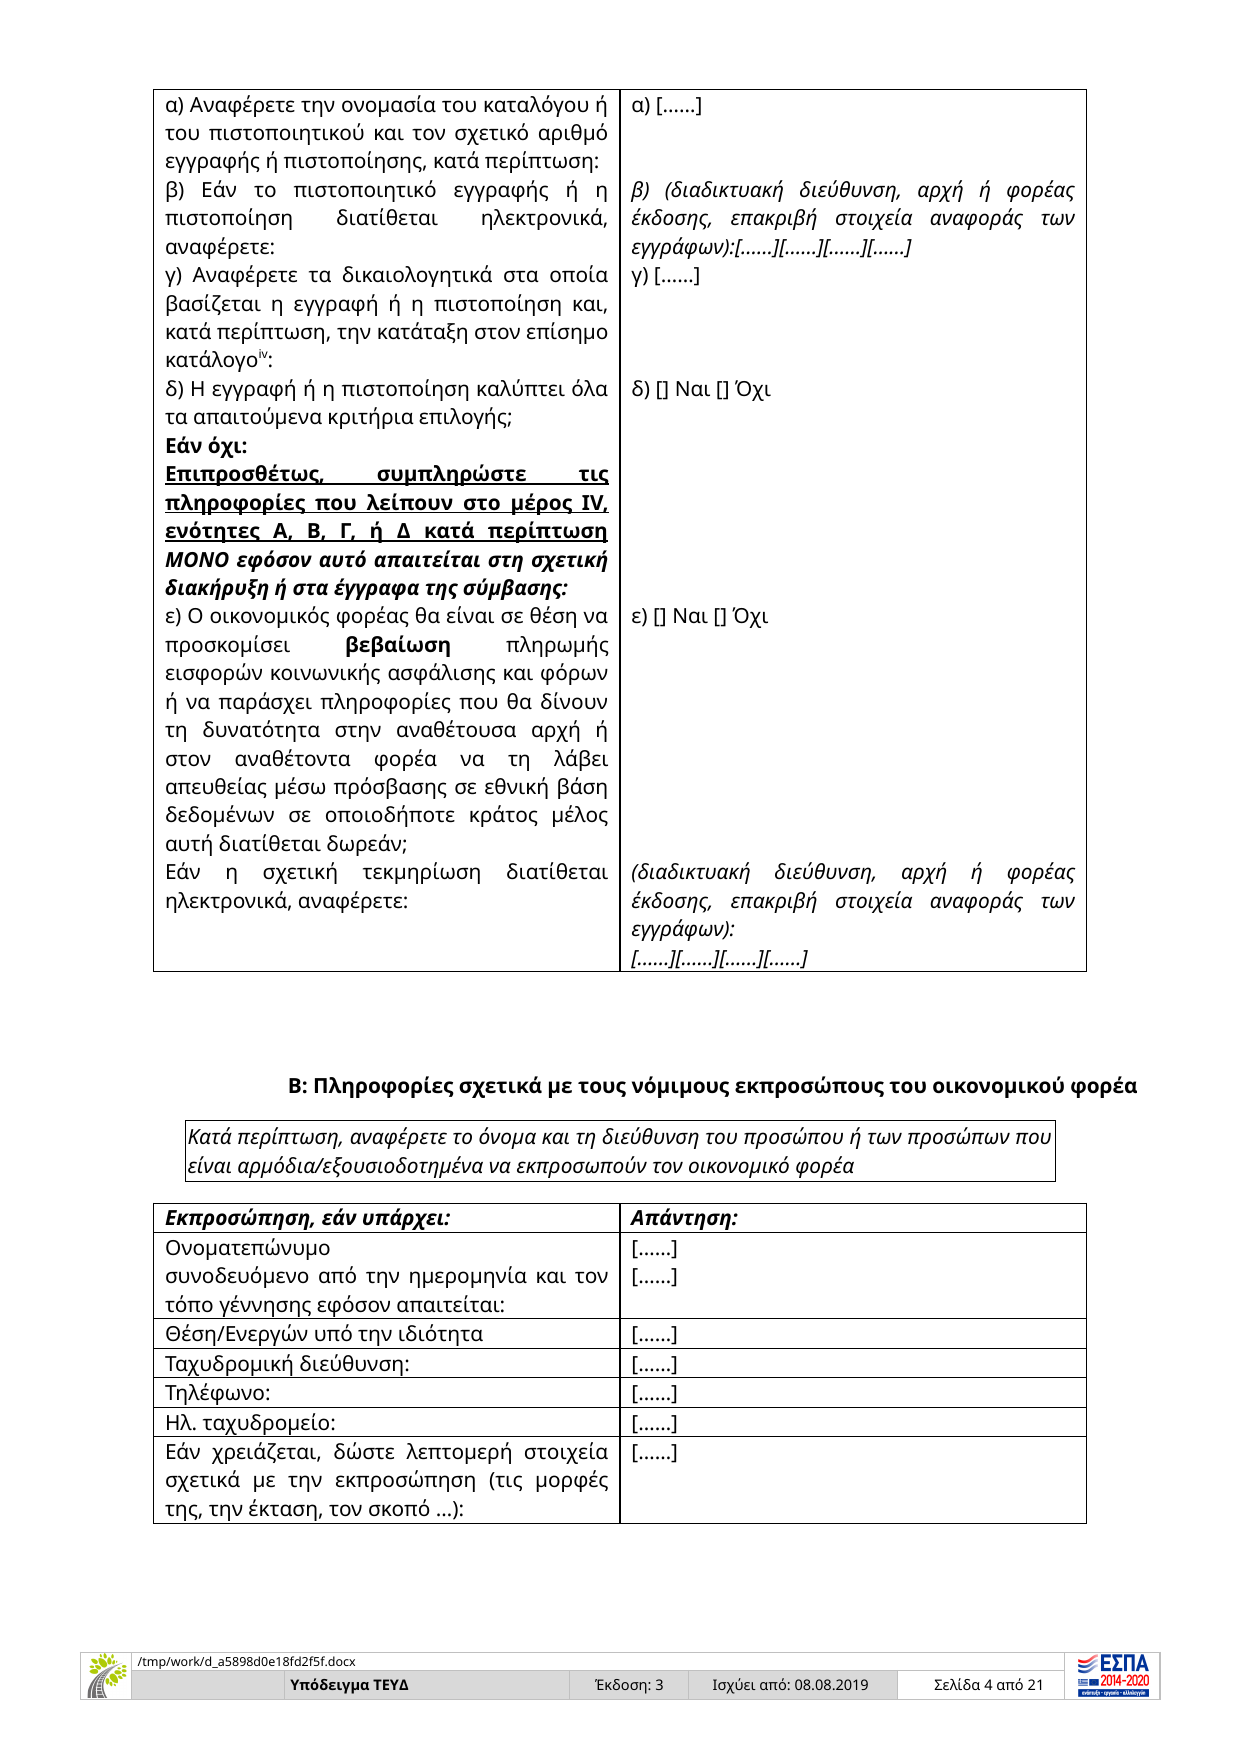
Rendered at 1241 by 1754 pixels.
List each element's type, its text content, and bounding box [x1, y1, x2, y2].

table_header Εκπροσώπηση, εάν υπάρχει: [154, 1204, 619, 1232]
table_cell [……] [621, 1349, 1086, 1377]
table_cell Θέση/Ενεργών υπό την ιδιότητα [154, 1319, 619, 1348]
table_cell [……] [621, 1408, 1086, 1436]
table_cell [……] [……] [621, 1233, 1086, 1318]
table_cell Εάν χρειάζεται, δώστε λεπτομερή στοιχεία σχετικά με την εκπροσώπηση (τις μορφές της, την έκταση, τον σκοπό …): [154, 1437, 619, 1522]
table_cell [……] [621, 1437, 1086, 1522]
table_cell [……] [621, 1378, 1086, 1407]
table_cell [154, 90, 619, 971]
table_cell Ταχυδρομική διεύθυνση: [154, 1349, 619, 1377]
table_cell Τηλέφωνο: [154, 1378, 619, 1407]
table_cell Ηλ. ταχυδρομείο: [154, 1408, 619, 1436]
picture [1076, 1653, 1151, 1698]
table_cell Ονοματεπώνυμο συνοδευόμενο από την ημερομηνία και τον τόπο γέννησης εφόσον απαιτείται: [154, 1233, 619, 1318]
table_header Απάντηση: [621, 1204, 1086, 1232]
picture [87, 1653, 127, 1698]
text Β: Πληροφορίες σχετικά με τους νόμιμους εκπροσώπους του οικονομικού φορέα [187, 1071, 1053, 1099]
table_cell [……] [621, 1319, 1086, 1348]
text Κατά περίπτωση, αναφέρετε το όνομα και τη διεύθυνση του προσώπου ή των προσώπων που είναι αρμόδια/εξουσιοδοτημένα να εκπροσωπούν τον οικονομικό φορέα [186, 1121, 1055, 1181]
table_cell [621, 90, 1086, 971]
